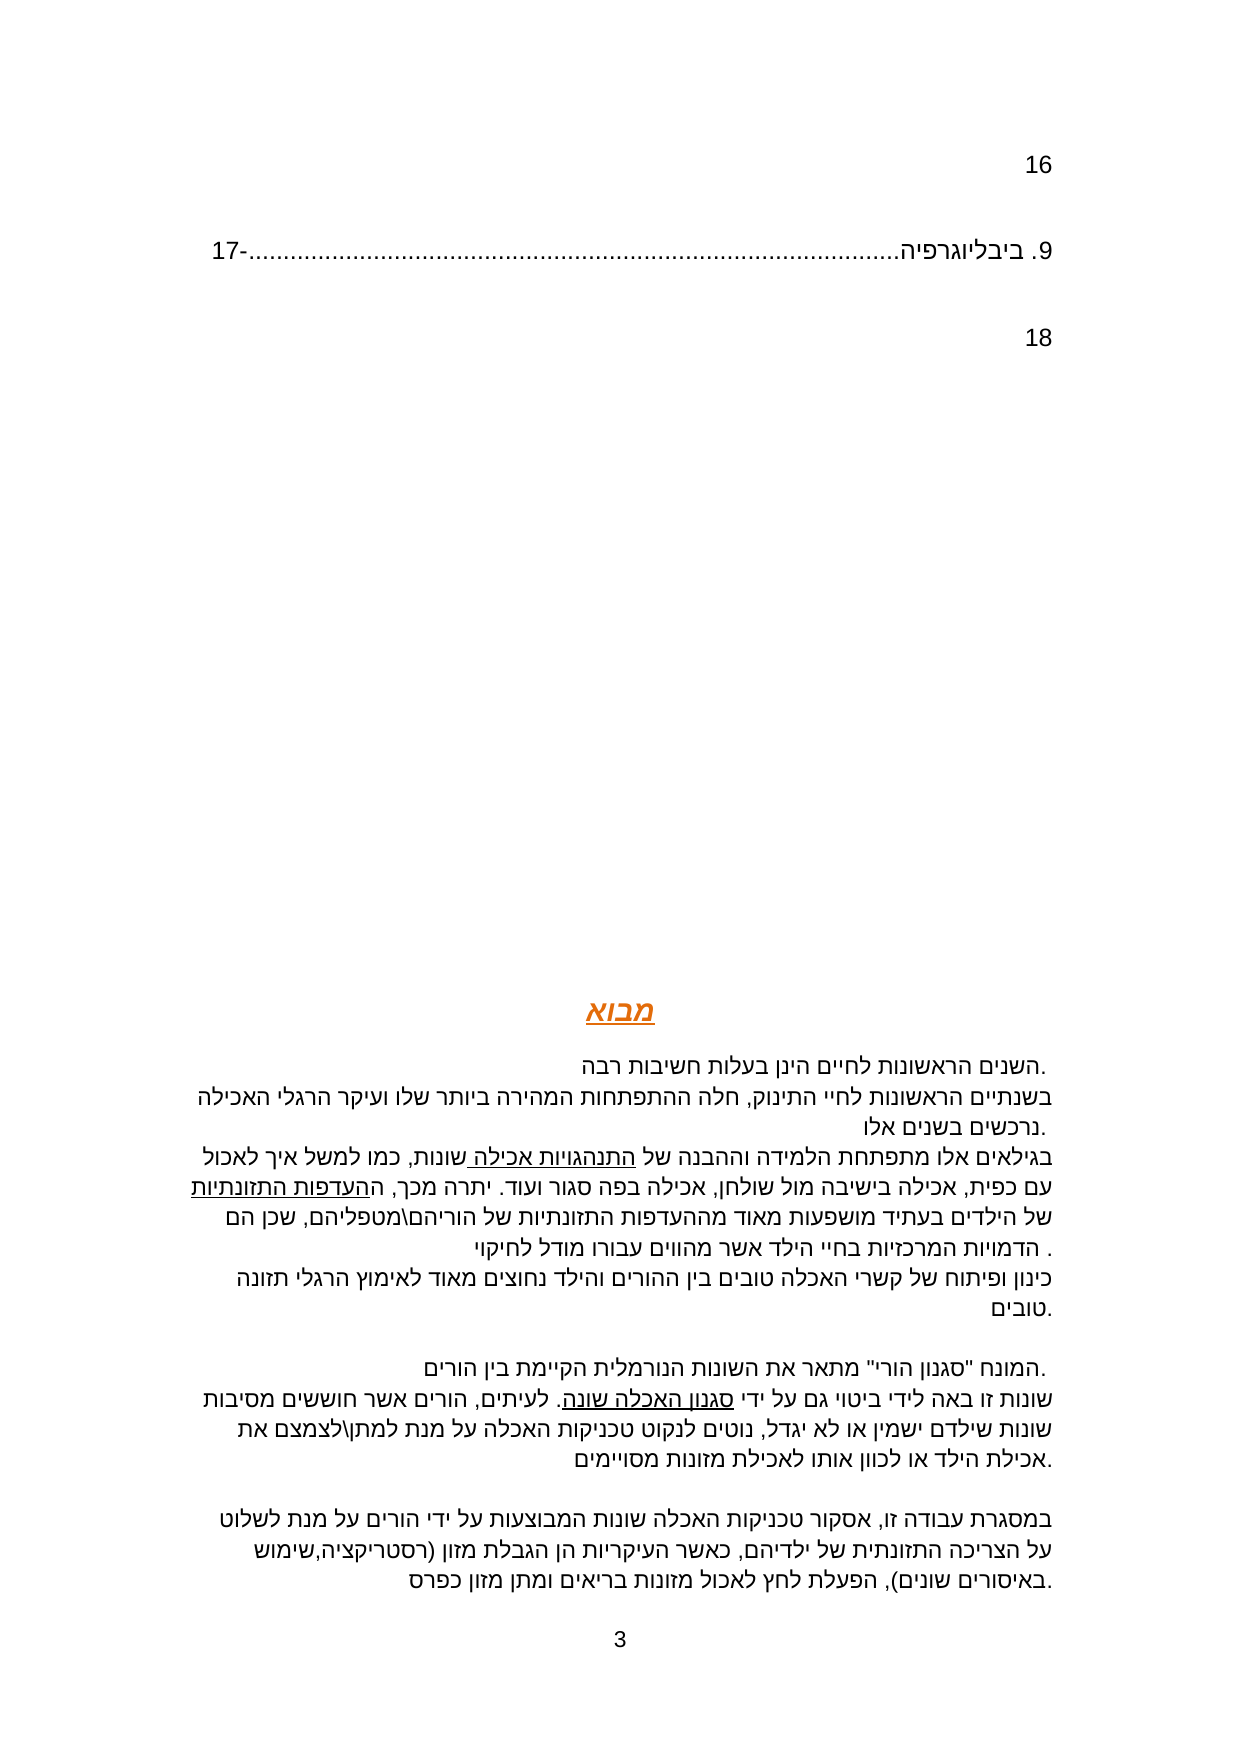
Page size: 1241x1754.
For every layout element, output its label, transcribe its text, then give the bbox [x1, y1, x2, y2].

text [187, 150, 1053, 351]
text מבוא [187, 994, 1053, 1027]
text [187, 1053, 1053, 1593]
